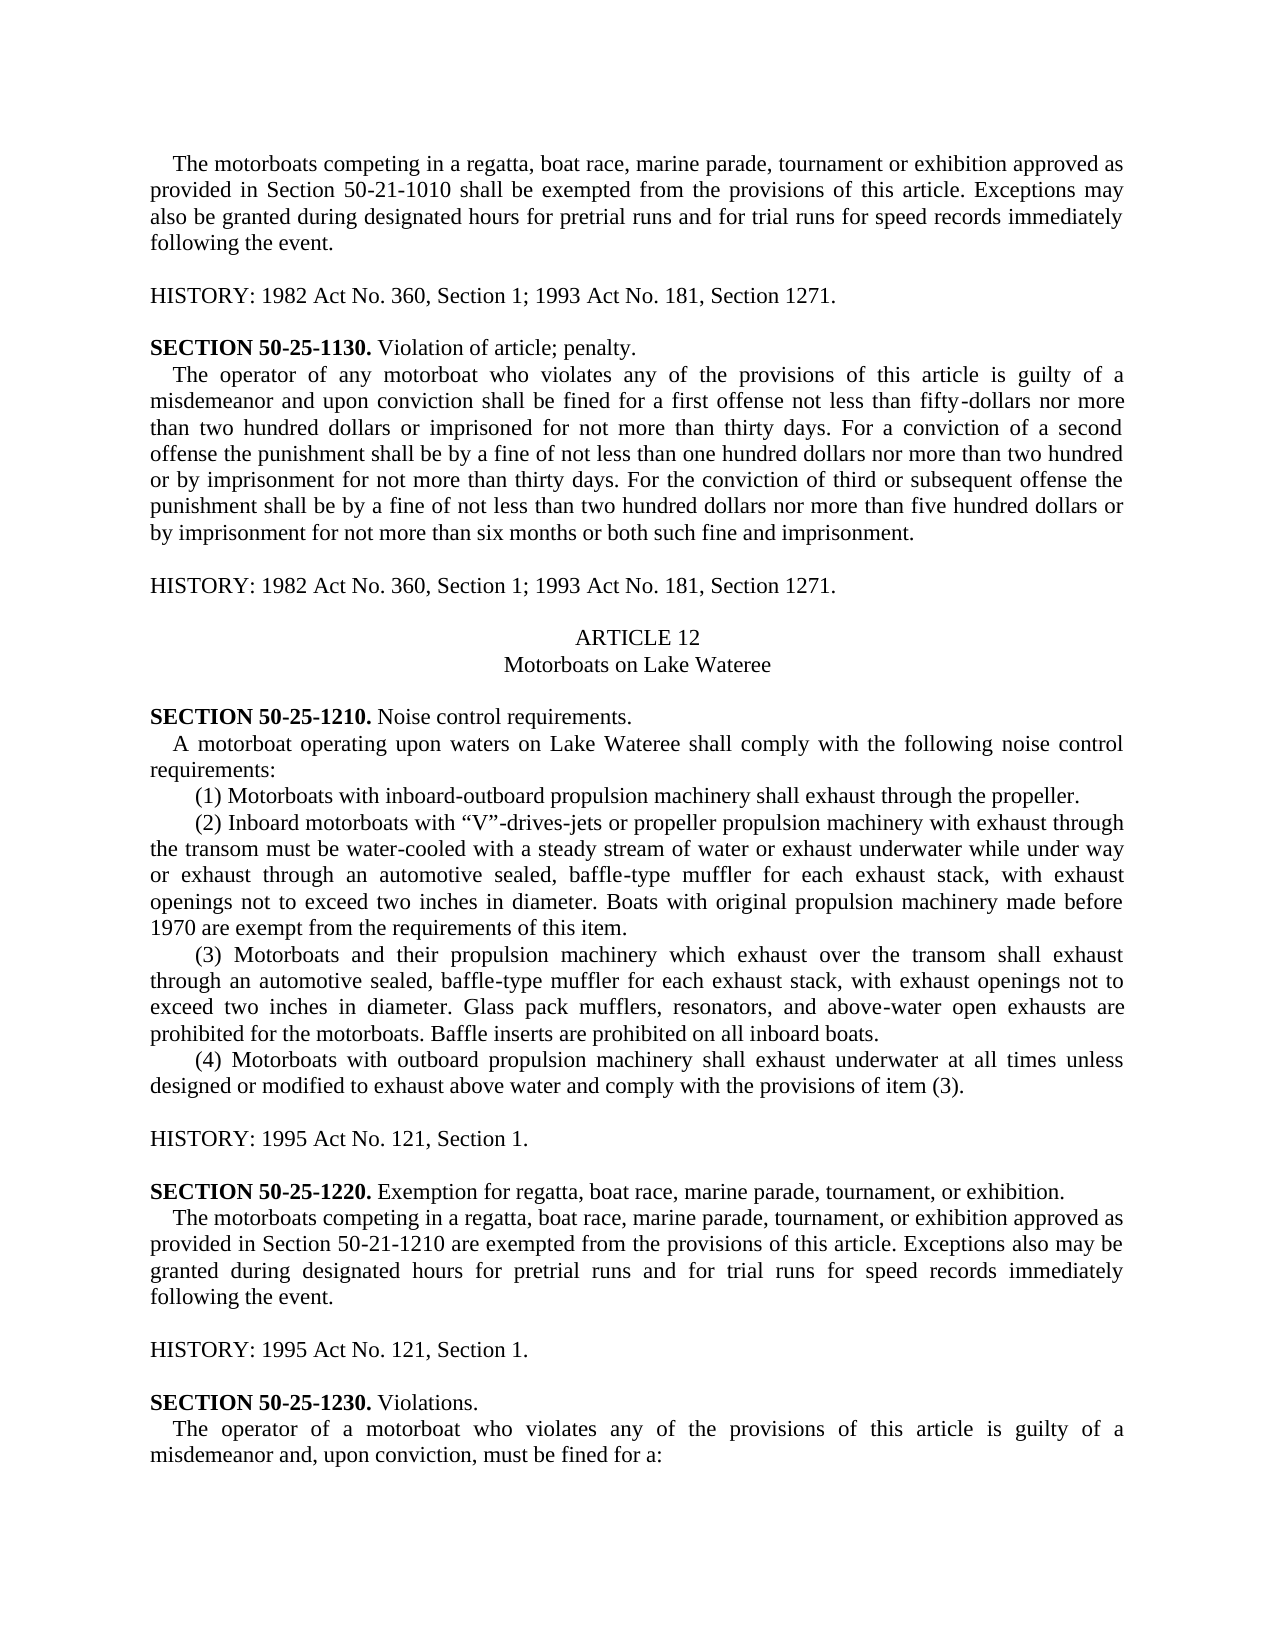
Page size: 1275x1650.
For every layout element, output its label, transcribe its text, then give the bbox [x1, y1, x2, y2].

text HISTORY: 1995 Act No. 121, Section 1. [150, 1125, 1125, 1151]
text A motorboat operating upon waters on Lake Wateree shall comply with the following noise control requirements: [150, 730, 1125, 782]
text Motorboats on Lake Wateree [150, 651, 1125, 677]
text The operator of a motorboat who violates any of the provisions of this article is guilty of a misdemeanor and, upon conviction, must be fined for a: [150, 1415, 1125, 1468]
text The operator of any motorboat who violates any of the provisions of this article is guilty of a misdemeanor and upon conviction shall be fined for a first offense not less than fifty-dollars nor more than two hundred dollars or imprisoned for not more than thirty days. For a conviction of a second offense the punishment shall be by a fine of not less than one hundred dollars nor more than two hundred or by imprisonment for not more than thirty days. For the conviction of third or subsequent offense the punishment shall be by a fine of not less than two hundred dollars nor more than five hundred dollars or by imprisonment for not more than six months or both such fine and imprisonment. [150, 361, 1125, 545]
text (4) Motorboats with outboard propulsion machinery shall exhaust underwater at all times unless designed or modified to exhaust above water and comply with the provisions of item (3). [150, 1046, 1125, 1099]
text The motorboats competing in a regatta, boat race, marine parade, tournament or exhibition approved as provided in Section 50-21-1010 shall be exempted from the provisions of this article. Exceptions may also be granted during designated hours for pretrial runs and for trial runs for speed records immediately following the event. [150, 150, 1125, 255]
text HISTORY: 1982 Act No. 360, Section 1; 1993 Act No. 181, Section 1271. [150, 282, 1125, 308]
text SECTION 50-25-1210. Noise control requirements. [150, 703, 1125, 730]
text (2) Inboard motorboats with “V”-drives-jets or propeller propulsion machinery with exhaust through the transom must be water-cooled with a steady stream of water or exhaust underwater while under way or exhaust through an automotive sealed, baffle-type muffler for each exhaust stack, with exhaust openings not to exceed two inches in diameter. Boats with original propulsion machinery made before 1970 are exempt from the requirements of this item. [150, 809, 1125, 941]
text (3) Motorboats and their propulsion machinery which exhaust over the transom shall exhaust through an automotive sealed, baffle-type muffler for each exhaust stack, with exhaust openings not to exceed two inches in diameter. Glass pack mufflers, resonators, and above-water open exhausts are prohibited for the motorboats. Baffle inserts are prohibited on all inboard boats. [150, 941, 1125, 1046]
text SECTION 50-25-1130. Violation of article; penalty. [150, 334, 1125, 361]
text HISTORY: 1995 Act No. 121, Section 1. [150, 1336, 1125, 1362]
text The motorboats competing in a regatta, boat race, marine parade, tournament, or exhibition approved as provided in Section 50-21-1210 are exempted from the provisions of this article. Exceptions also may be granted during designated hours for pretrial runs and for trial runs for speed records immediately following the event. [150, 1204, 1125, 1309]
text ARTICLE 12 [150, 624, 1125, 651]
text SECTION 50-25-1230. Violations. [150, 1389, 1125, 1415]
text (1) Motorboats with inboard-outboard propulsion machinery shall exhaust through the propeller. [150, 782, 1125, 809]
text HISTORY: 1982 Act No. 360, Section 1; 1993 Act No. 181, Section 1271. [150, 572, 1125, 598]
text SECTION 50-25-1220. Exemption for regatta, boat race, marine parade, tournament, or exhibition. [150, 1178, 1125, 1204]
